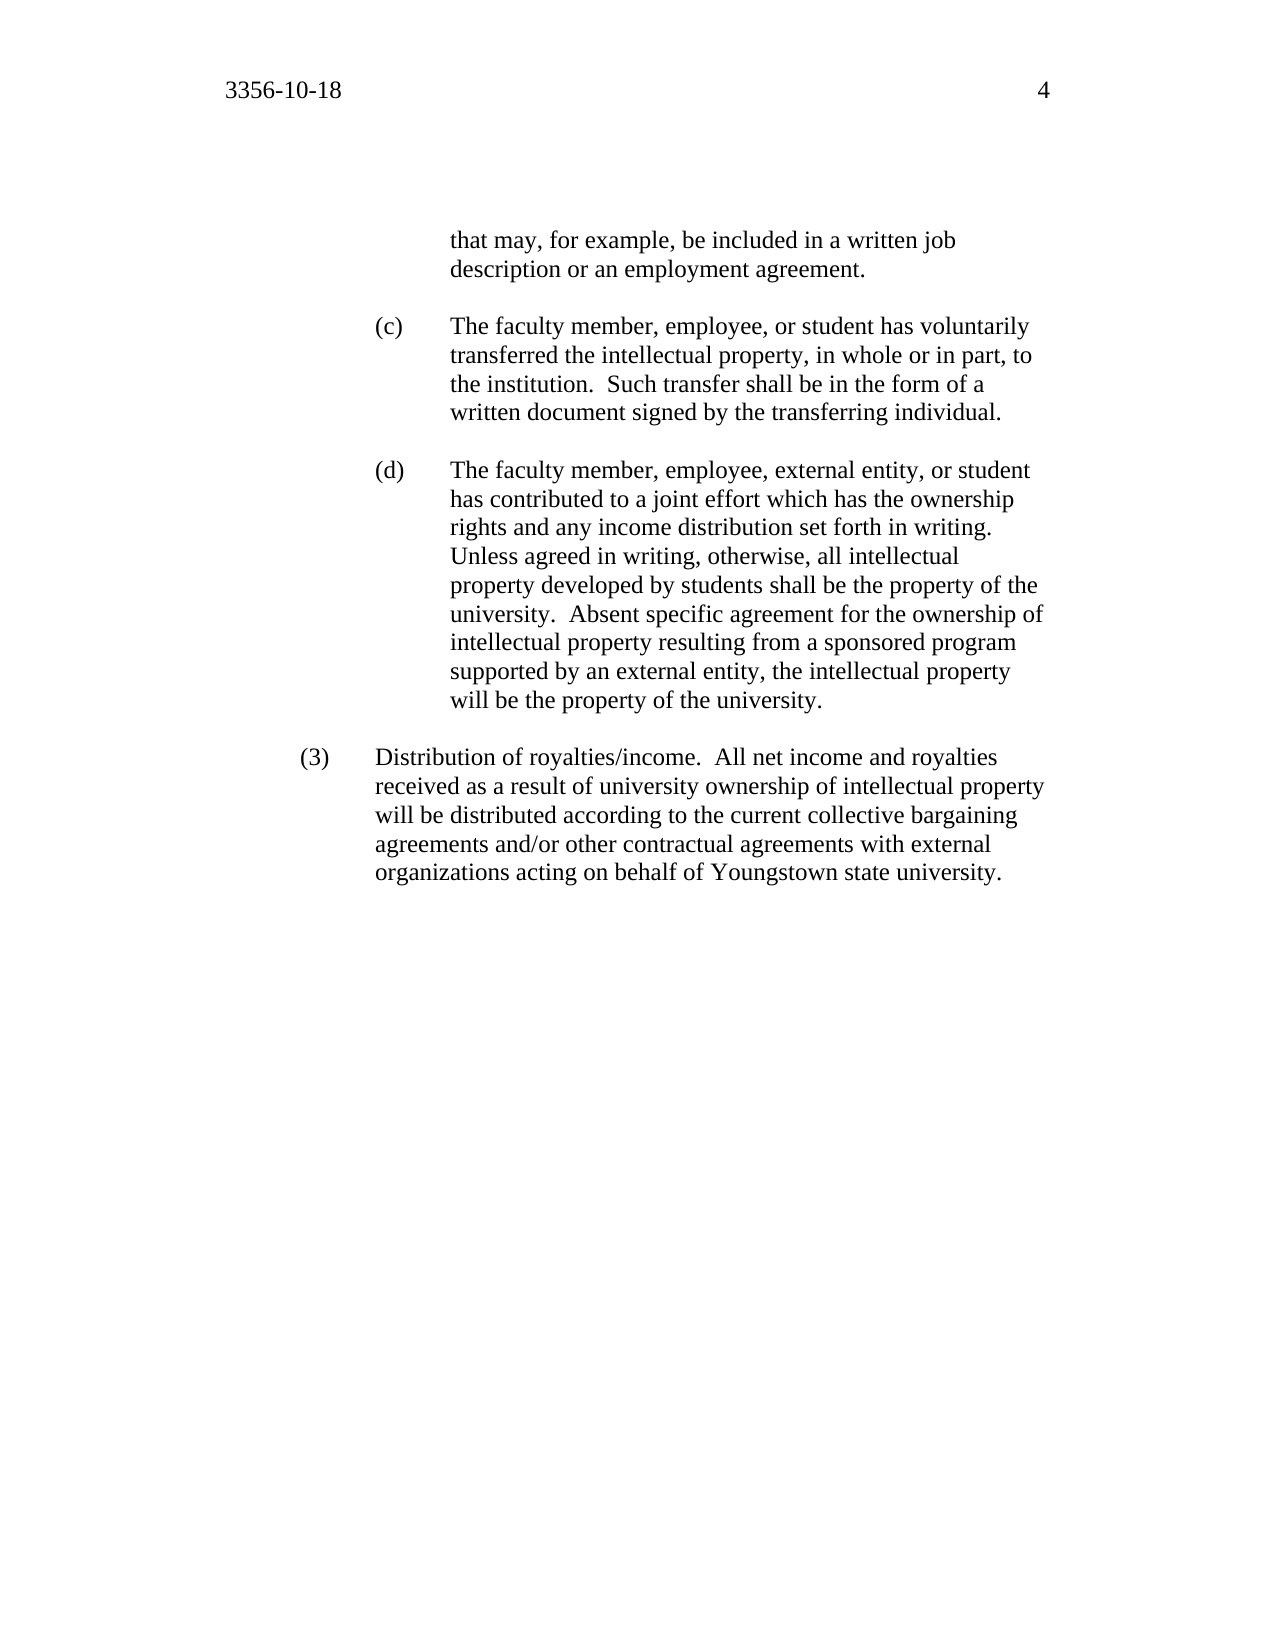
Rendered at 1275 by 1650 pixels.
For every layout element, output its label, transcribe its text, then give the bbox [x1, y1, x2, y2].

text (3) Distribution of royalties/income. All net income and royalties received as a result of university ownership of intellectual property will be distributed according to the current collective bargaining agreements and/or other contractual agreements with external organizations acting on behalf of Youngstown state university. [300, 742, 1050, 886]
text (c) The faculty member, employee, or student has voluntarily transferred the intellectual property, in whole or in part, to the institution. Such transfer shall be in the form of a written document signed by the transferring individual. [375, 311, 1050, 426]
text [375, 225, 1050, 282]
text (d) The faculty member, employee, external entity, or student has contributed to a joint effort which has the ownership rights and any income distribution set forth in writing. Unless agreed in writing, otherwise, all intellectual property developed by students shall be the property of the university. Absent specific agreement for the ownership of intellectual property resulting from a sponsored program supported by an external entity, the intellectual property will be the property of the university. [375, 455, 1050, 714]
